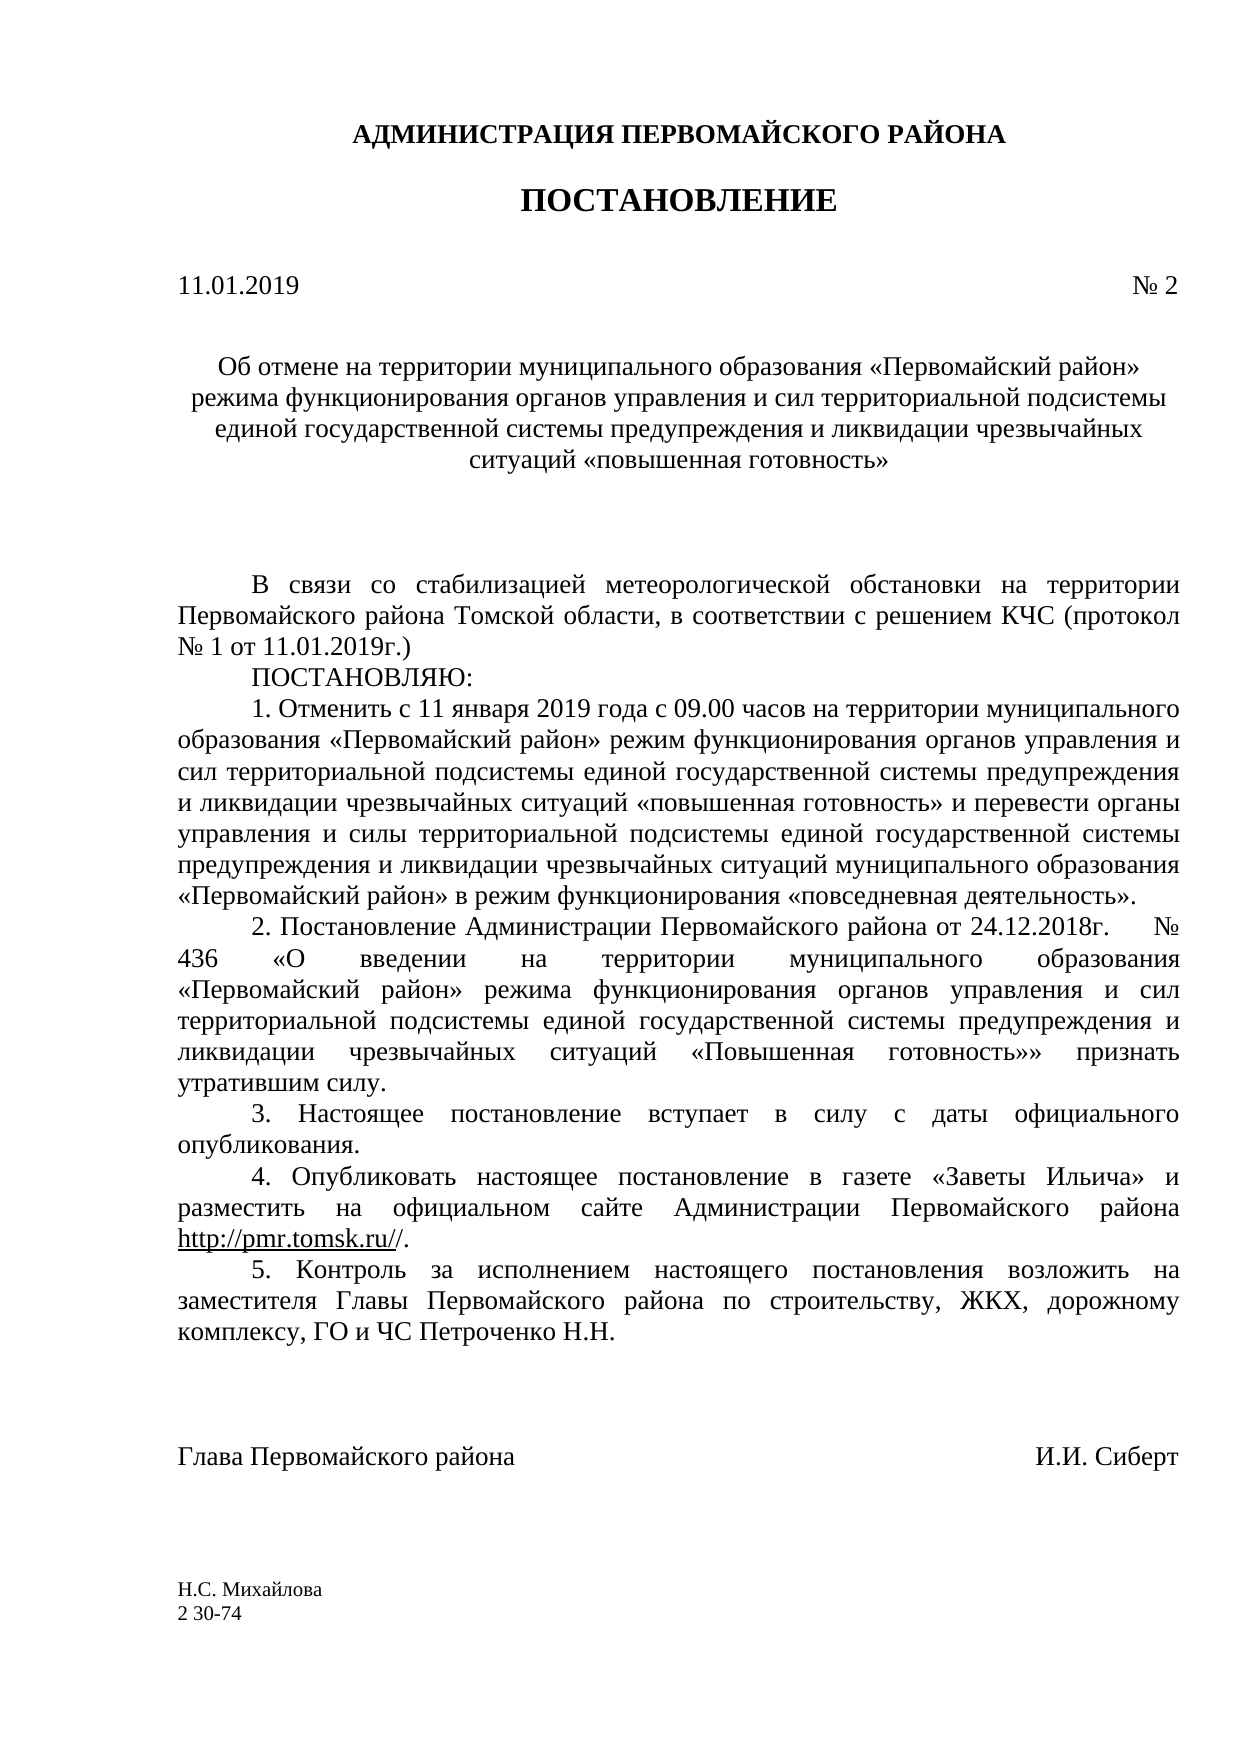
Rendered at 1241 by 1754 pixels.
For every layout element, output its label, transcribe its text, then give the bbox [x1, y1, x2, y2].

text Об отмене на территории муниципального образования «Первомайский район» режима функционирования органов управления и сил территориальной подсистемы единой государственной системы предупреждения и ликвидации чрезвычайных ситуаций «повышенная готовность» [177, 350, 1181, 474]
text 11.01.2019 № 2 [177, 269, 1181, 300]
text Глава Первомайского района И.И. Сиберт [177, 1440, 1181, 1471]
text 3. Настоящее постановление вступает в силу с даты официального опубликования. [177, 1097, 1181, 1160]
text В связи со стабилизацией метеорологической обстановки на территории Первомайского района Томской области, в соответствии с решением КЧС (протокол № 1 от 11.01.2019г.) [177, 568, 1181, 661]
text АДМИНИСТРАЦИЯ ПЕРВОМАЙСКОГО РАЙОНА [177, 118, 1181, 149]
subtitle ПОСТАНОВЛЕНИЕ [177, 180, 1181, 219]
text ПОСТАНОВЛЯЮ: [177, 661, 1181, 692]
text Н.С. Михайлова [177, 1577, 1181, 1601]
text 1. Отменить с 11 января 2019 года с 09.00 часов на территории муниципального образования «Первомайский район» режим функционирования органов управления и сил территориальной подсистемы единой государственной системы предупреждения и ликвидации чрезвычайных ситуаций «повышенная готовность» и перевести органы управления и силы территориальной подсистемы единой государственной системы предупреждения и ликвидации чрезвычайных ситуаций муниципального образования «Первомайский район» в режим функционирования «повседневная деятельность». [177, 692, 1181, 911]
text 4. Опубликовать настоящее постановление в газете «Заветы Ильича» и разместить на официальном сайте Администрации Первомайского района http://pmr.tomsk.ru//. [177, 1160, 1181, 1253]
text 2. Постановление Администрации Первомайского района от 24.12.2018г. № 436 «О введении на территории муниципального образования «Первомайский район» режима функционирования органов управления и сил территориальной подсистемы единой государственной системы предупреждения и ликвидации чрезвычайных ситуаций «Повышенная готовность»» признать утратившим силу. [177, 911, 1181, 1097]
text 5. Контроль за исполнением настоящего постановления возложить на заместителя Главы Первомайского района по строительству, ЖКХ, дорожному комплексу, ГО и ЧС Петроченко Н.Н. [177, 1253, 1181, 1347]
text 2 30-74 [177, 1601, 1181, 1625]
